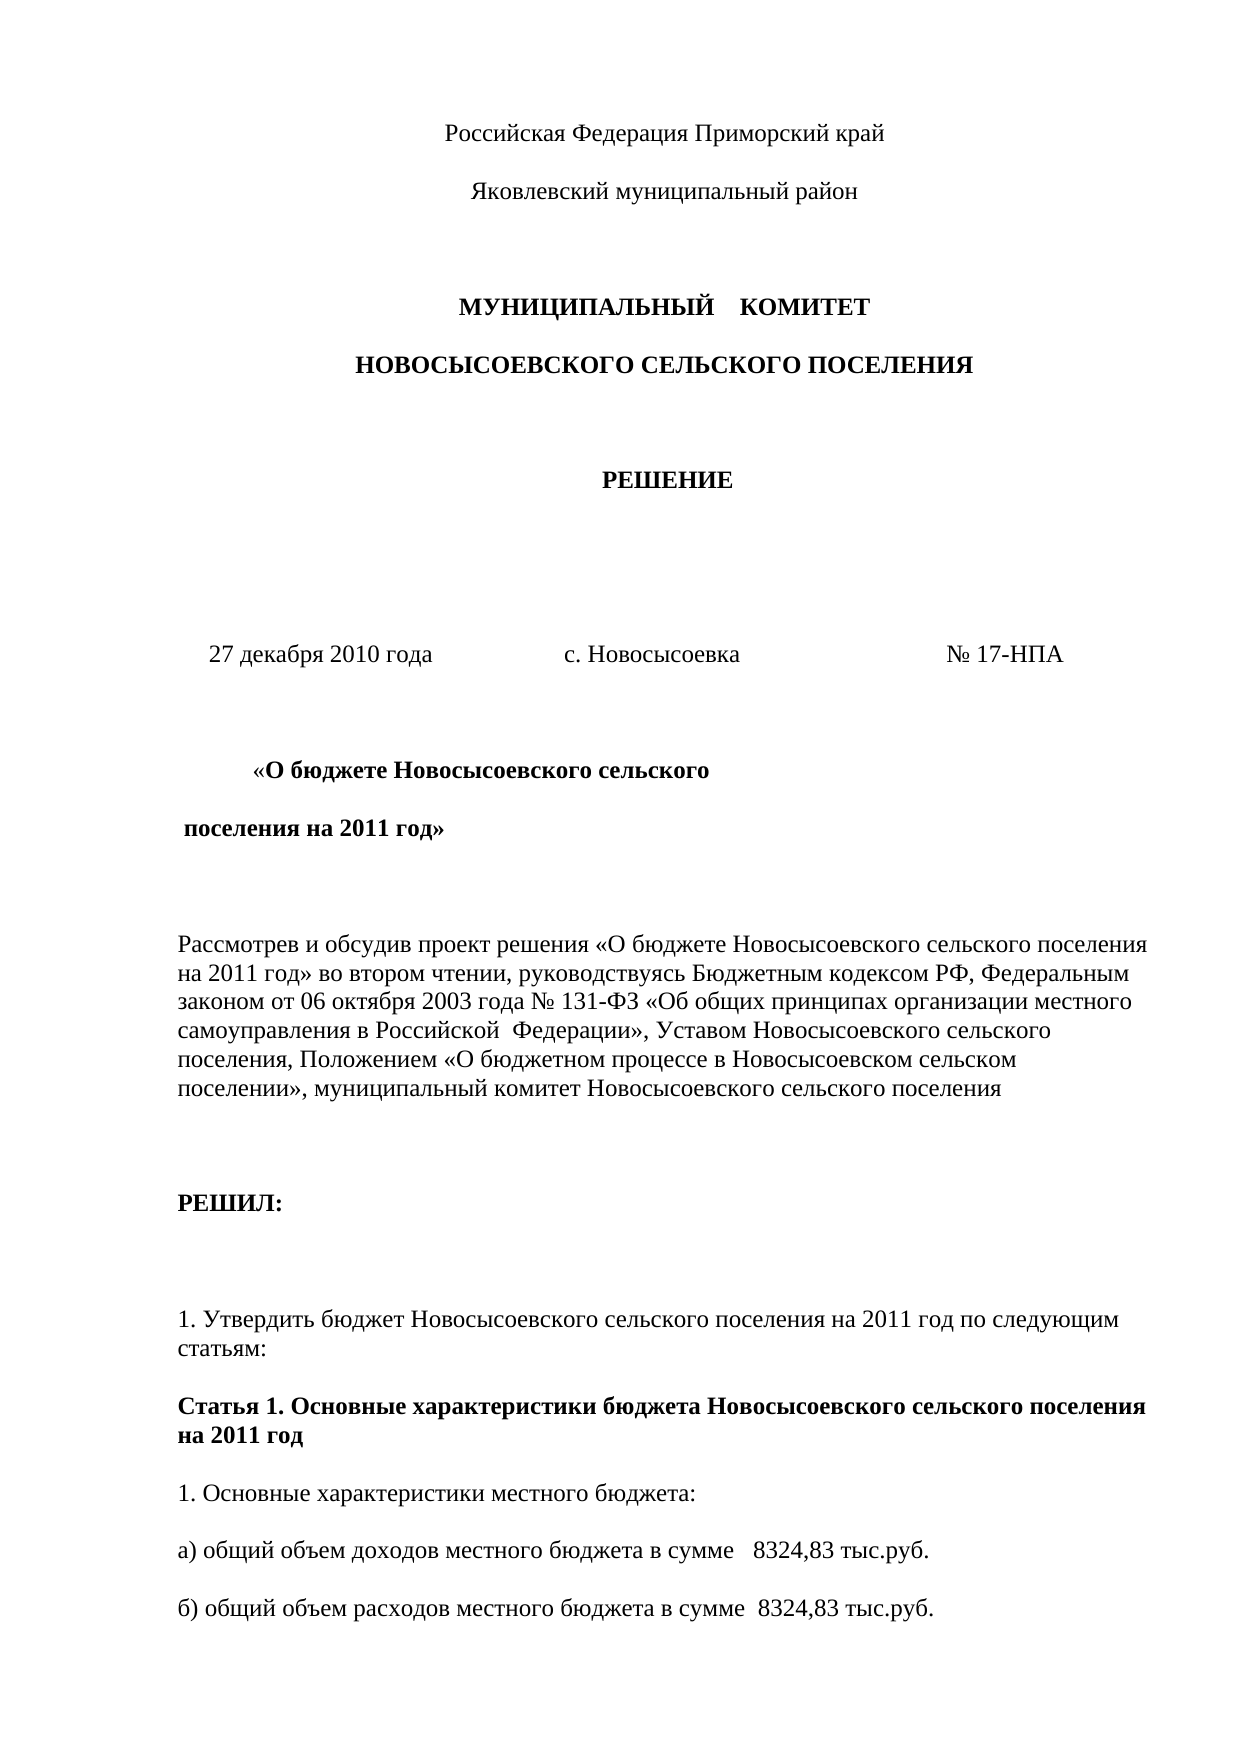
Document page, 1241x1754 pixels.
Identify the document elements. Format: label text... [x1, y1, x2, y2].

text «О бюджете Новосысоевского сельского [177, 755, 1152, 784]
text а) общий объем доходов местного бюджета в сумме 8324,83 тыс.руб. [177, 1536, 1152, 1564]
text МУНИЦИПАЛЬНЫЙ КОМИТЕТ [177, 292, 1152, 321]
text Российская Федерация Приморский край [177, 118, 1152, 147]
text РЕШЕНИЕ [177, 466, 1152, 494]
text НОВОСЫСОЕВСКОГО СЕЛЬСКОГО ПОСЕЛЕНИЯ [177, 350, 1152, 378]
text Статья 1. Основные характеристики бюджета Новосысоевского сельского поселения на 2011 год [177, 1391, 1152, 1448]
text поселения на 2011 год» [177, 813, 1152, 842]
text Яковлевский муниципальный район [177, 176, 1152, 205]
text РЕШИЛ: [177, 1188, 1152, 1217]
text 27 декабря 2010 года с. Новосысоевка № 17-НПА [177, 639, 1152, 668]
text 1. Основные характеристики местного бюджета: [177, 1478, 1152, 1506]
text 1. Утвердить бюджет Новосысоевского сельского поселения на 2011 год по следующим статьям: [177, 1304, 1152, 1362]
text б) общий объем расходов местного бюджета в сумме 8324,83 тыс.руб. [177, 1593, 1152, 1622]
text Рассмотрев и обсудив проект решения «О бюджете Новосысоевского сельского поселения на 2011 год» во втором чтении, руководствуясь Бюджетным кодексом РФ, Федеральным законом от 06 октября 2003 года № 131-ФЗ «Об общих принципах организации местного самоуправления в Российской Федерации», Уставом Новосысоевского сельского поселения, Положением «О бюджетном процессе в Новосысоевском сельском поселении», муниципальный комитет Новосысоевского сельского поселения [177, 929, 1152, 1101]
